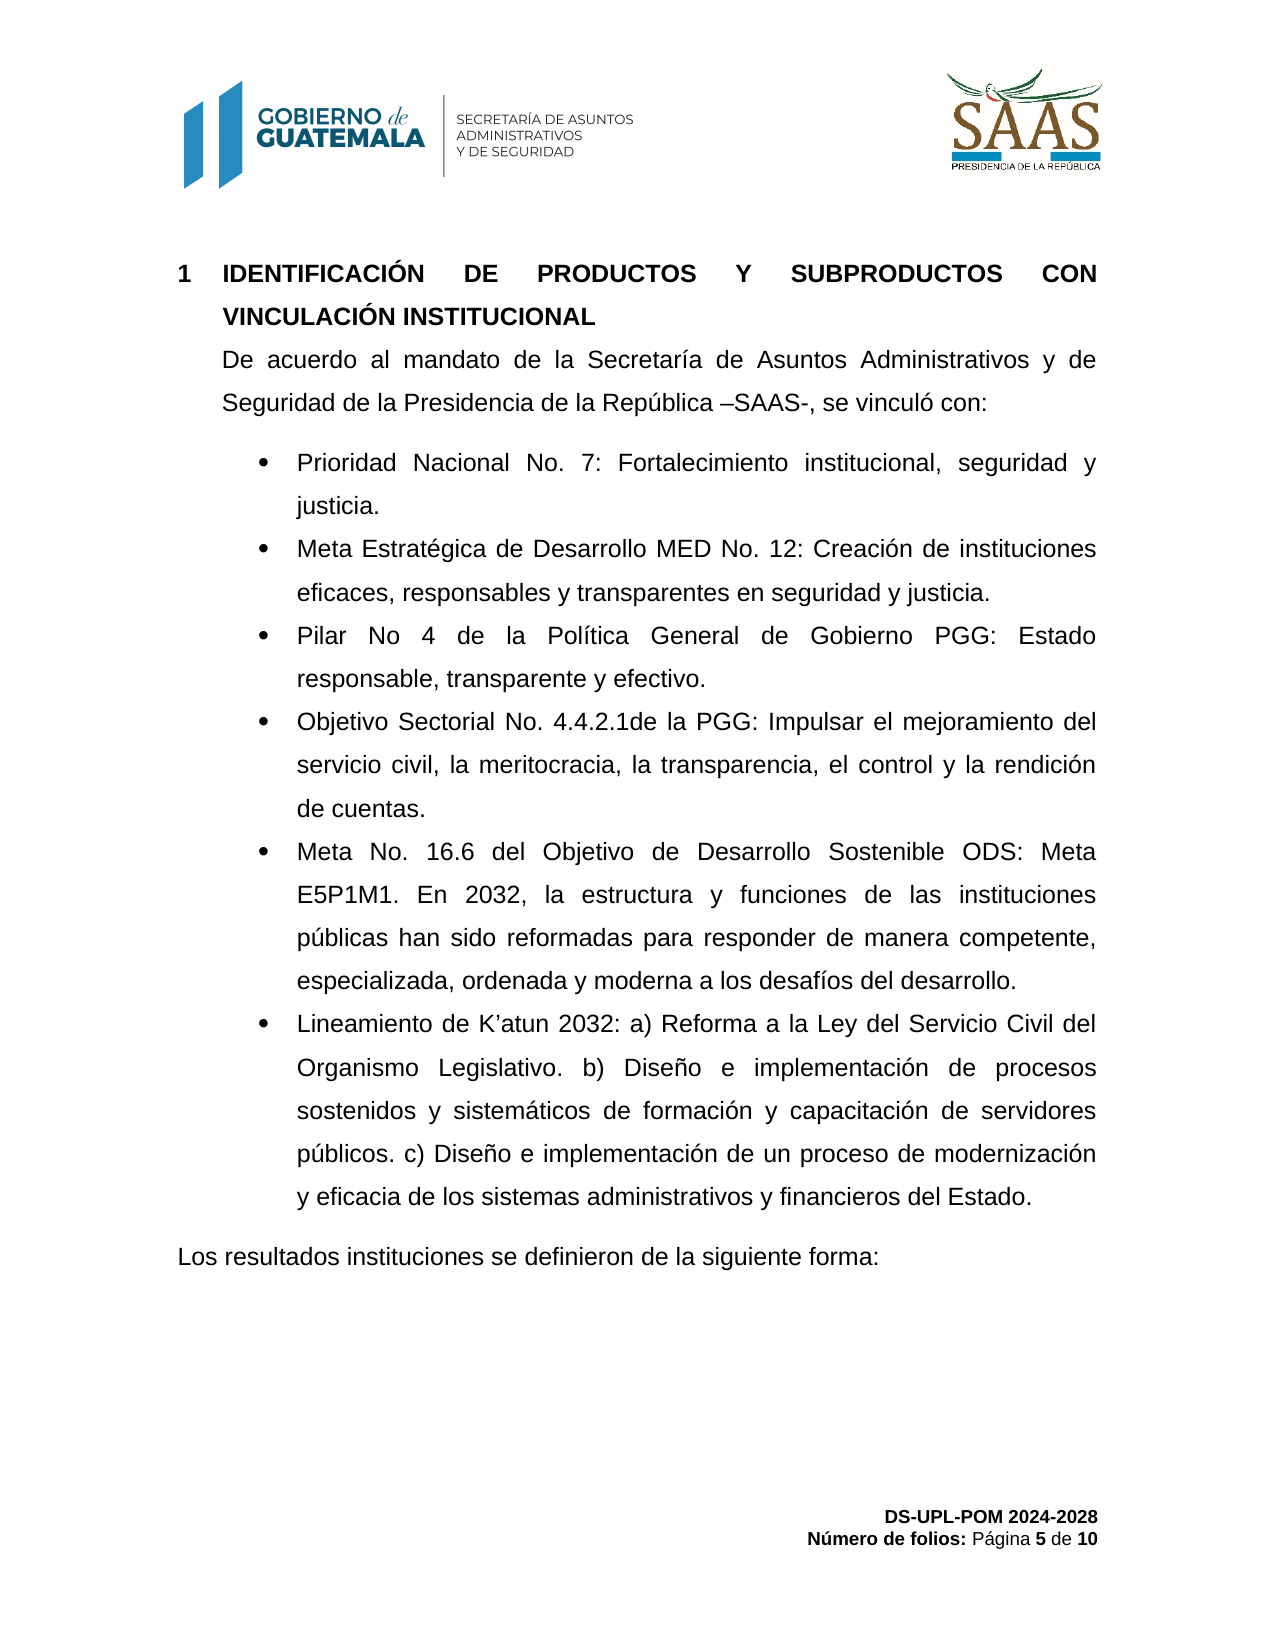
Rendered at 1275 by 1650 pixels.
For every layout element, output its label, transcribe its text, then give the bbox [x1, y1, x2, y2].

picture [177, 73, 643, 198]
list Meta Estratégica de Desarrollo MED No. 12: Creación de instituciones eficaces, responsables y transparentes en seguridad y justicia. [259, 534, 1098, 606]
text De acuerdo al mandato de la Secretaría de Asuntos Administrativos y de Seguridad de la Presidencia de la República –SAAS-, se vinculó con: [222, 345, 1098, 417]
list Prioridad Nacional No. 7: Fortalecimiento institucional, seguridad y justicia. [259, 448, 1098, 520]
picture [928, 50, 1124, 192]
list Lineamiento de K’atun 2032: a) Reforma a la Ley del Servicio Civil del Organismo Legislativo. b) Diseño e implementación de procesos sostenidos y sistemáticos de formación y capacitación de servidores públicos. c) Diseño e implementación de un proceso de modernización y eficacia de los sistemas administrativos y financieros del Estado. [259, 1009, 1098, 1211]
list Pilar No 4 de la Política General de Gobierno PGG: Estado responsable, transparente y efectivo. [259, 621, 1098, 693]
subtitle IDENTIFICACIÓN DE PRODUCTOS Y SUBPRODUCTOS CON VINCULACIÓN INSTITUCIONAL [177, 259, 1098, 331]
list Objetivo Sectorial No. 4.4.2.1de la PGG: Impulsar el mejoramiento del servicio civil, la meritocracia, la transparencia, el control y la rendición de cuentas. [259, 707, 1098, 822]
text Los resultados instituciones se definieron de la siguiente forma: [177, 1242, 1098, 1270]
list Meta No. 16.6 del Objetivo de Desarrollo Sostenible ODS: Meta E5P1M1. En 2032, la estructura y funciones de las instituciones públicas han sido reformadas para responder de manera competente, especializada, ordenada y moderna a los desafíos del desarrollo. [259, 837, 1098, 995]
